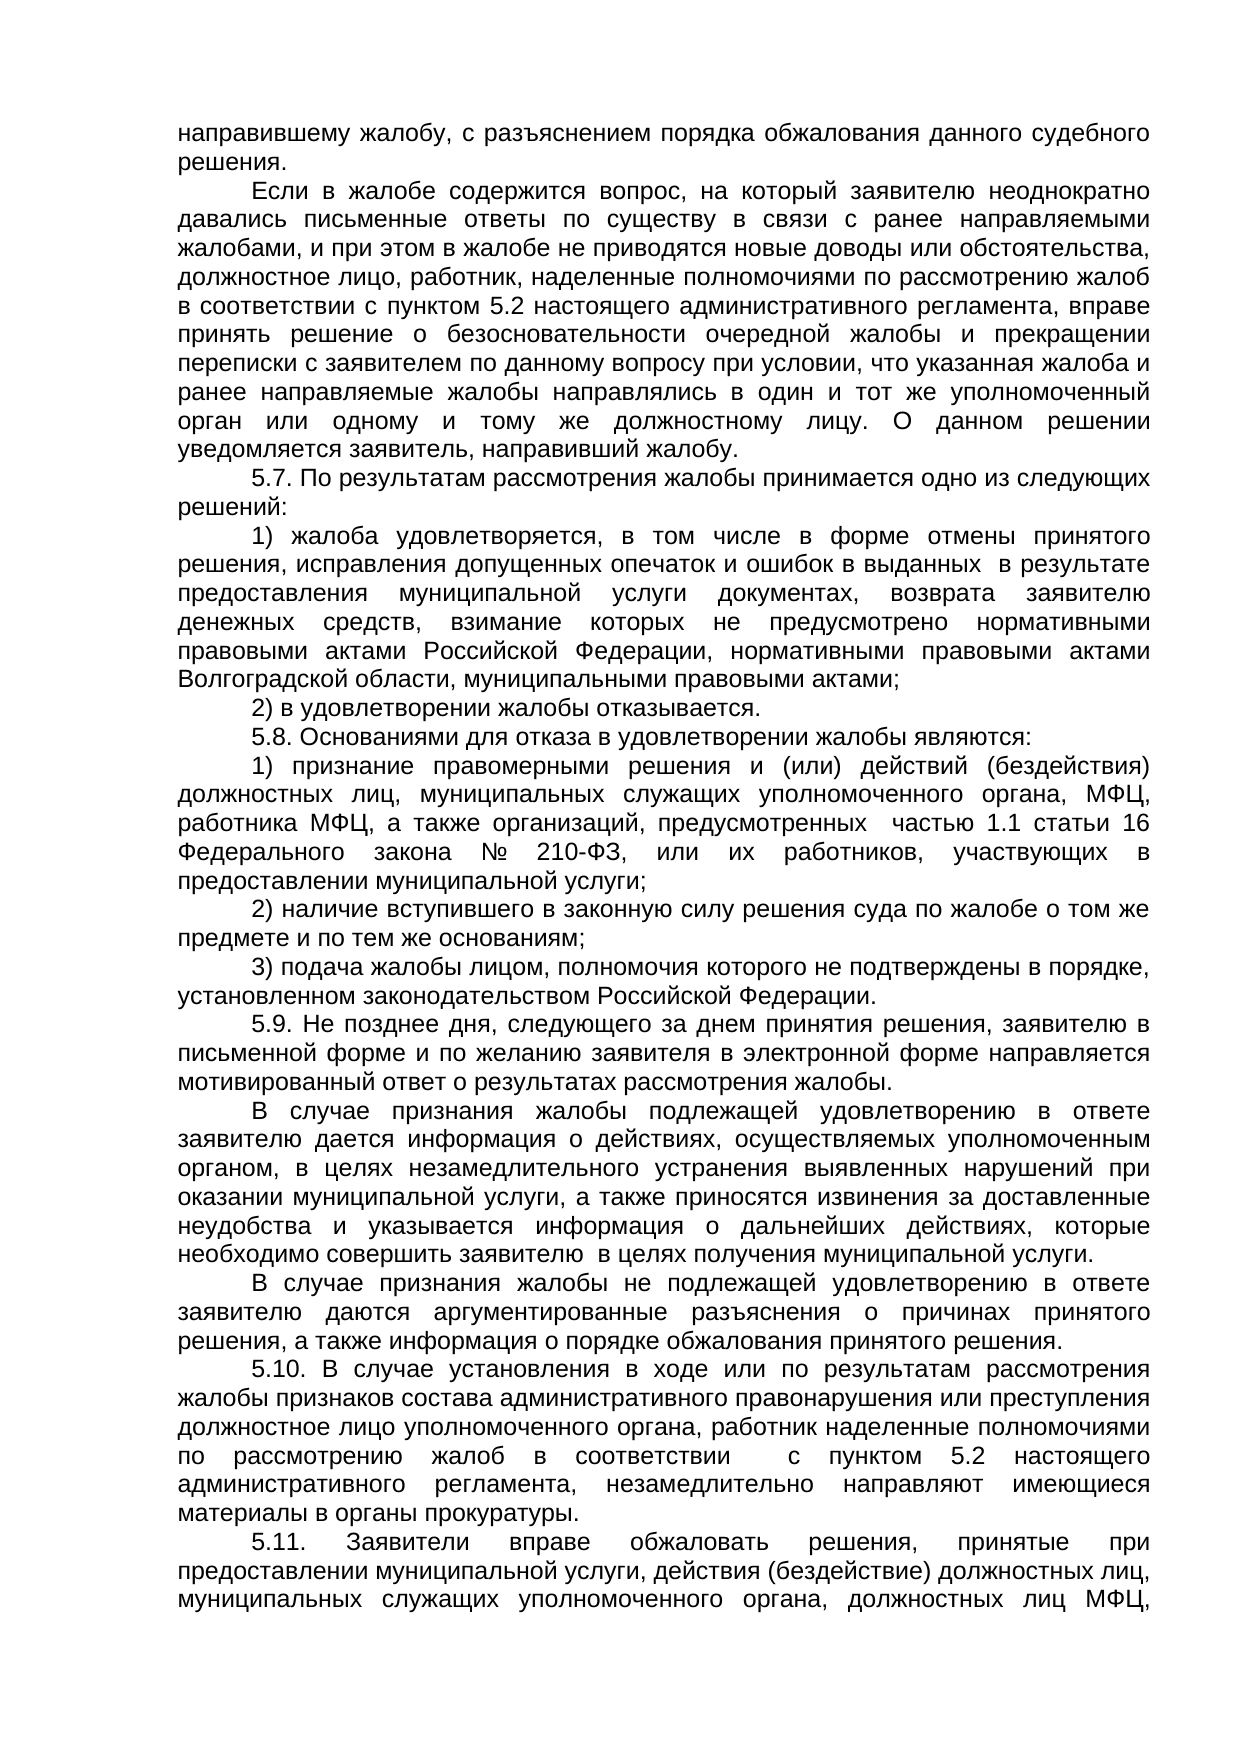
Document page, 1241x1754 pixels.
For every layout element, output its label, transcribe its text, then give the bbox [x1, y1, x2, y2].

text В случае признания жалобы не подлежащей удовлетворению в ответе заявителю даются аргументированные разъяснения о причинах принятого решения, а также информация о порядке обжалования принятого решения. [177, 1268, 1152, 1354]
text 2) наличие вступившего в законную силу решения суда по жалобе о том же предмете и по тем же основаниям; [177, 894, 1152, 952]
text 2) в удовлетворении жалобы отказывается. [177, 693, 1152, 722]
text В случае признания жалобы подлежащей удовлетворению в ответе заявителю дается информация о действиях, осуществляемых уполномоченным органом, в целях незамедлительного устранения выявленных нарушений при оказании муниципальной услуги, а также приносятся извинения за доставленные неудобства и указывается информация о дальнейших действиях, которые необходимо совершить заявителю в целях получения муниципальной услуги. [177, 1096, 1152, 1268]
text 5.8. Основаниями для отказа в удовлетворении жалобы являются: [177, 722, 1152, 751]
text 3) подача жалобы лицом, полномочия которого не подтверждены в порядке, установленном законодательством Российской Федерации. [177, 952, 1152, 1009]
text Если в жалобе содержится вопрос, на который заявителю неоднократно давались письменные ответы по существу в связи с ранее направляемыми жалобами, и при этом в жалобе не приводятся новые доводы или обстоятельства, должностное лицо, работник, наделенные полномочиями по рассмотрению жалоб в соответствии с пунктом 5.2 настоящего административного регламента, вправе принять решение о безосновательности очередной жалобы и прекращении переписки с заявителем по данному вопросу при условии, что указанная жалоба и ранее направляемые жалобы направлялись в один и тот же уполномоченный орган или одному и тому же должностному лицу. О данном решении уведомляется заявитель, направивший жалобу. [177, 176, 1152, 463]
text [177, 1527, 1152, 1613]
text 5.7. По результатам рассмотрения жалобы принимается одно из следующих решений: [177, 463, 1152, 521]
text 5.10. В случае установления в ходе или по результатам рассмотрения жалобы признаков состава административного правонарушения или преступления должностное лицо уполномоченного органа, работник наделенные полномочиями по рассмотрению жалоб в соответствии с пунктом 5.2 настоящего административного регламента, незамедлительно направляют имеющиеся материалы в органы прокуратуры. [177, 1354, 1152, 1527]
text 5.9. Не позднее дня, следующего за днем принятия решения, заявителю в письменной форме и по желанию заявителя в электронной форме направляется мотивированный ответ о результатах рассмотрения жалобы. [177, 1009, 1152, 1096]
text 1) признание правомерными решения и (или) действий (бездействия) должностных лиц, муниципальных служащих уполномоченного органа, МФЦ, работника МФЦ, а также организаций, предусмотренных частью 1.1 статьи 16 Федерального закона № 210-ФЗ, или их работников, участвующих в предоставлении муниципальной услуги; [177, 751, 1152, 894]
text 1) жалоба удовлетворяется, в том числе в форме отмены принятого решения, исправления допущенных опечаток и ошибок в выданных в результате предоставления муниципальной услуги документах, возврата заявителю денежных средств, взимание которых не предусмотрено нормативными правовыми актами Российской Федерации, нормативными правовыми актами Волгоградской области, муниципальными правовыми актами; [177, 521, 1152, 693]
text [177, 118, 1152, 176]
